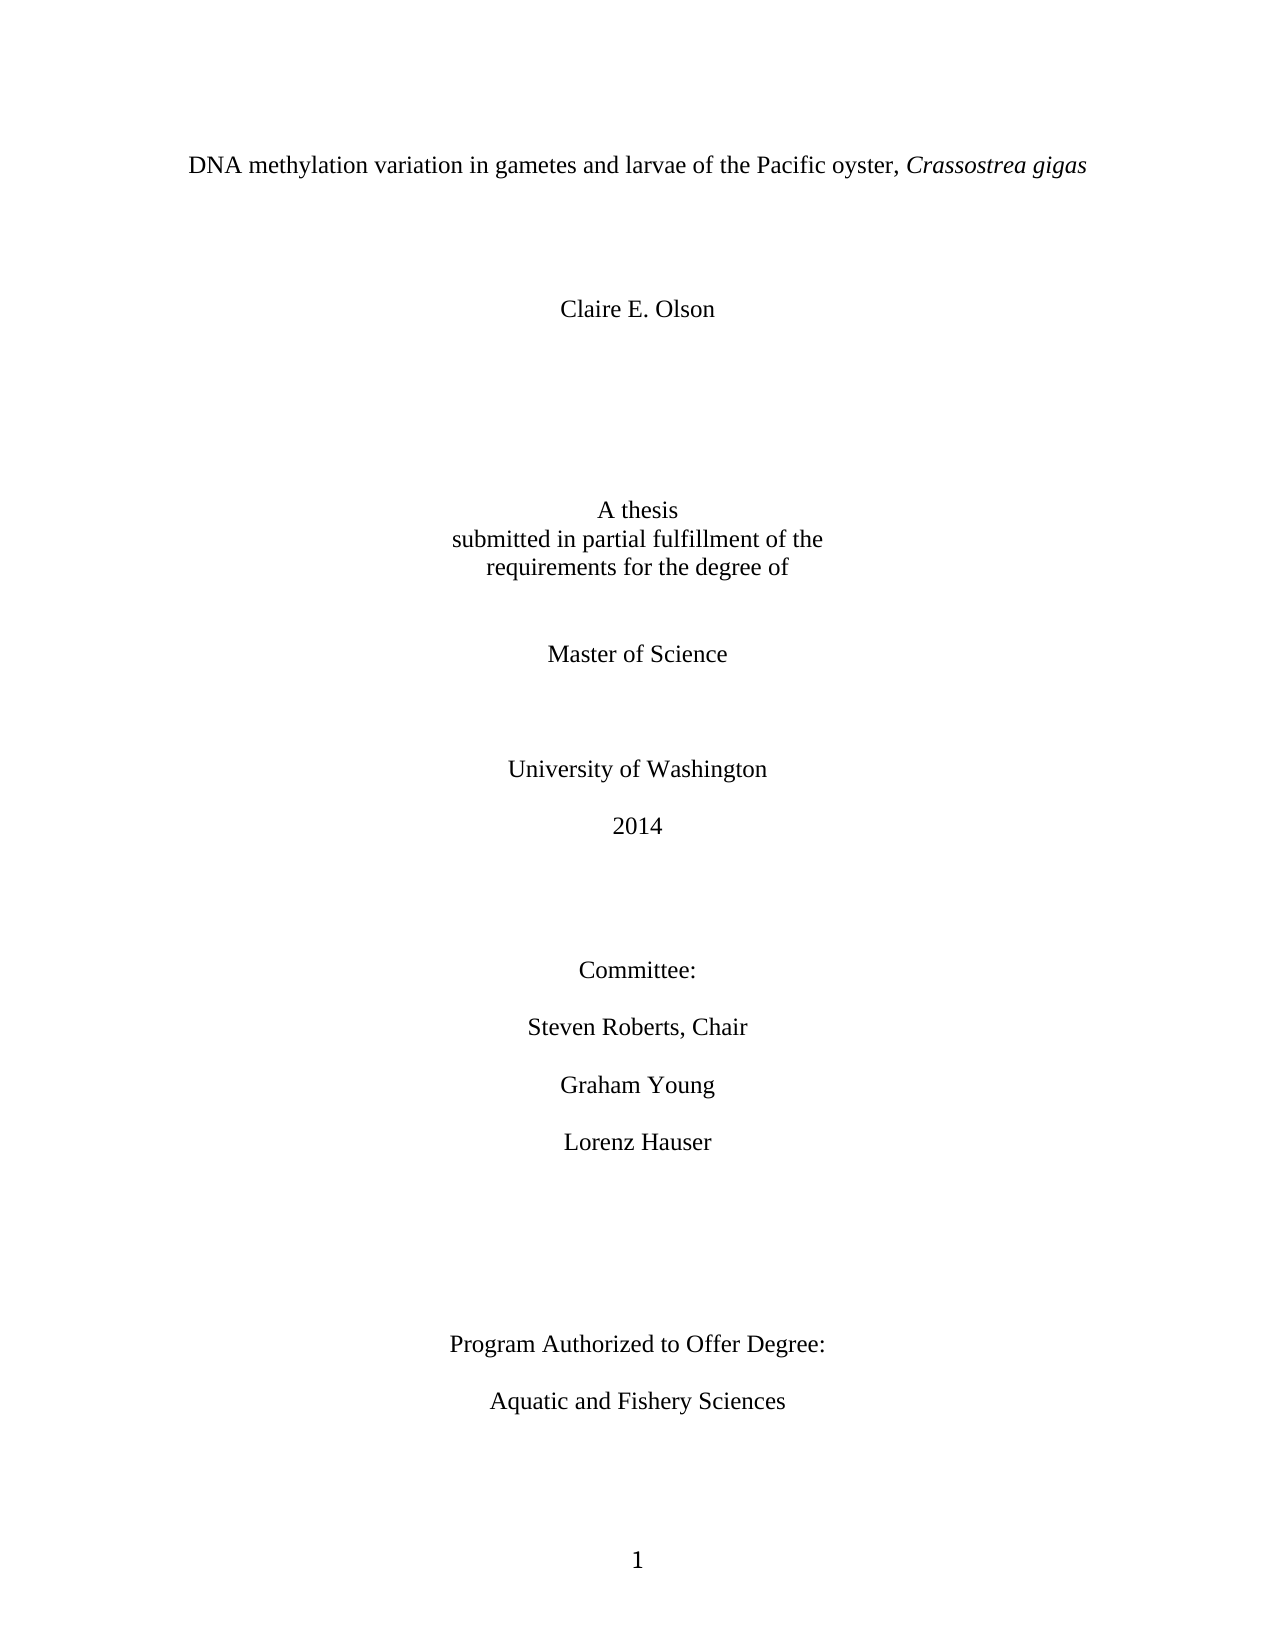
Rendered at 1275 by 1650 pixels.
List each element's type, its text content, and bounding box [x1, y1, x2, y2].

text Committee: [187, 955, 1087, 984]
text submitted in partial fulfillment of the [187, 524, 1087, 552]
text A thesis [187, 495, 1087, 524]
text University of Washington [187, 754, 1087, 782]
text Aquatic and Fishery Sciences [187, 1386, 1087, 1415]
text requirements for the degree of [187, 552, 1087, 581]
text Program Authorized to Offer Degree: [187, 1329, 1087, 1357]
text Lorenz Hauser [187, 1127, 1087, 1156]
text Master of Science [187, 639, 1087, 667]
text Graham Young [187, 1070, 1087, 1099]
text Claire E. Olson [187, 294, 1087, 322]
text 2014 [187, 811, 1087, 840]
text Steven Roberts, Chair [187, 1012, 1087, 1041]
text DNA methylation variation in gametes and larvae of the Pacific oyster, Crassostrea gigas [187, 150, 1087, 179]
